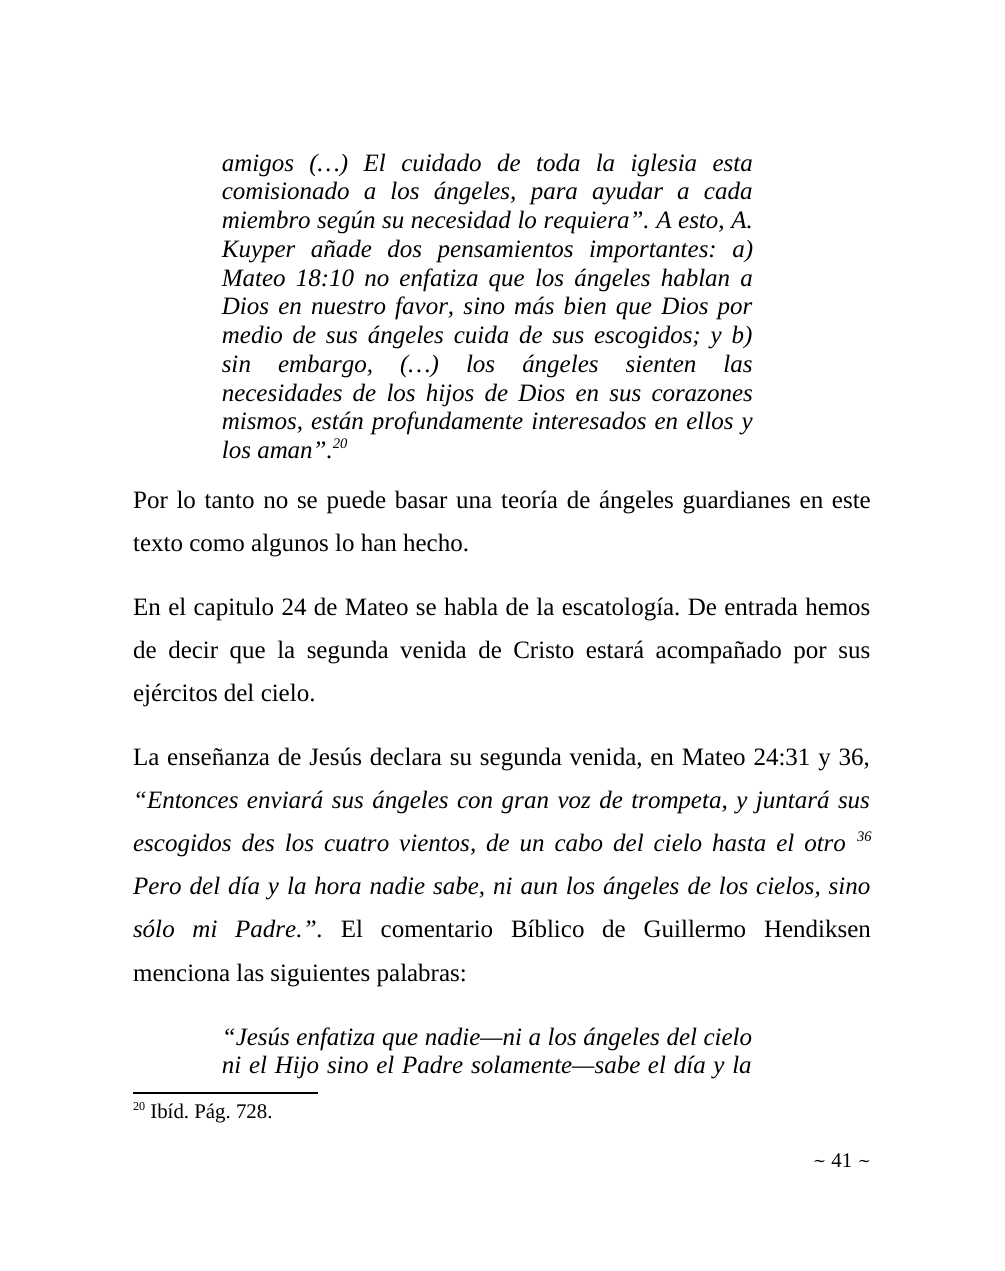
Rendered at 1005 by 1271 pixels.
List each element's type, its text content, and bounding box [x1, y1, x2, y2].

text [222, 1022, 753, 1079]
text La enseñanza de Jesús declara su segunda venida, en Mateo 24:31 y 36, “Entonces enviará sus ángeles con gran voz de trompeta, y juntará sus escogidos des los cuatro vientos, de un cabo del cielo hasta el otro 36 Pero del día y la hora nadie sabe, ni aun los ángeles de los cielos, sino sólo mi Padre.”. El comentario Bíblico de Guillermo Hendiksen menciona las siguientes palabras: [133, 742, 871, 986]
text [222, 148, 753, 464]
text Por lo tanto no se puede basar una teoría de ángeles guardianes en este texto como algunos lo han hecho. [133, 485, 871, 557]
text En el capitulo 24 de Mateo se habla de la escatología. De entrada hemos de decir que la segunda venida de Cristo estará acompañado por sus ejércitos del cielo. [133, 592, 871, 707]
